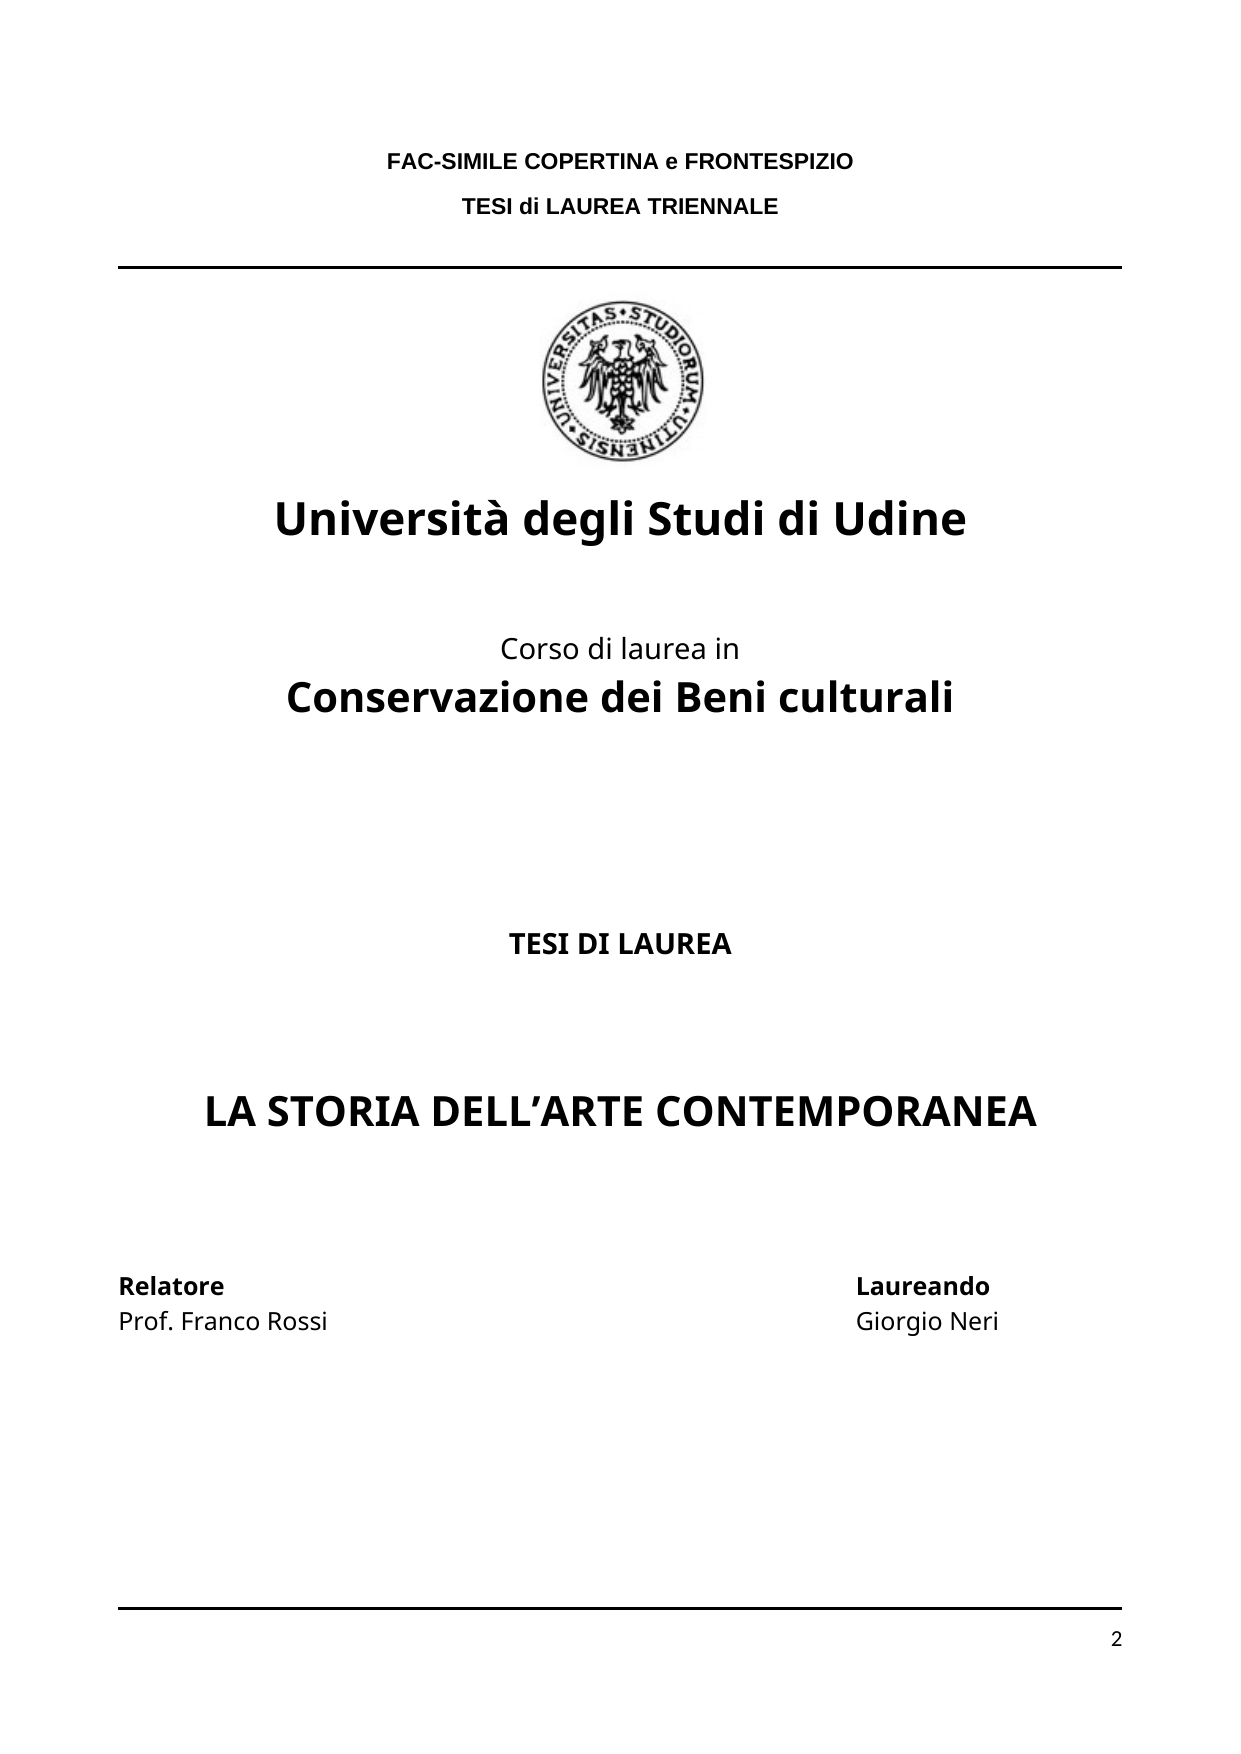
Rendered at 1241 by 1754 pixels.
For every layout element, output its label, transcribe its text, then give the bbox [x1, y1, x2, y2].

text Università degli Studi di Udine [118, 487, 1122, 549]
picture [527, 288, 713, 468]
text Conservazione dei Beni culturali [118, 668, 1122, 725]
text Corso di laurea in [118, 628, 1122, 668]
text TESI DI LAUREA [118, 923, 1122, 963]
text LA STORIA DELL’ARTE CONTEMPORANEA [118, 1082, 1122, 1139]
text Relatore Laureando [118, 1269, 1122, 1303]
text FAC-SIMILE COPERTINA e FRONTESPIZIO [118, 148, 1122, 174]
text Prof. Franco Rossi Giorgio Neri [118, 1303, 1122, 1337]
text TESI di LAUREA TRIENNALE [118, 193, 1122, 219]
